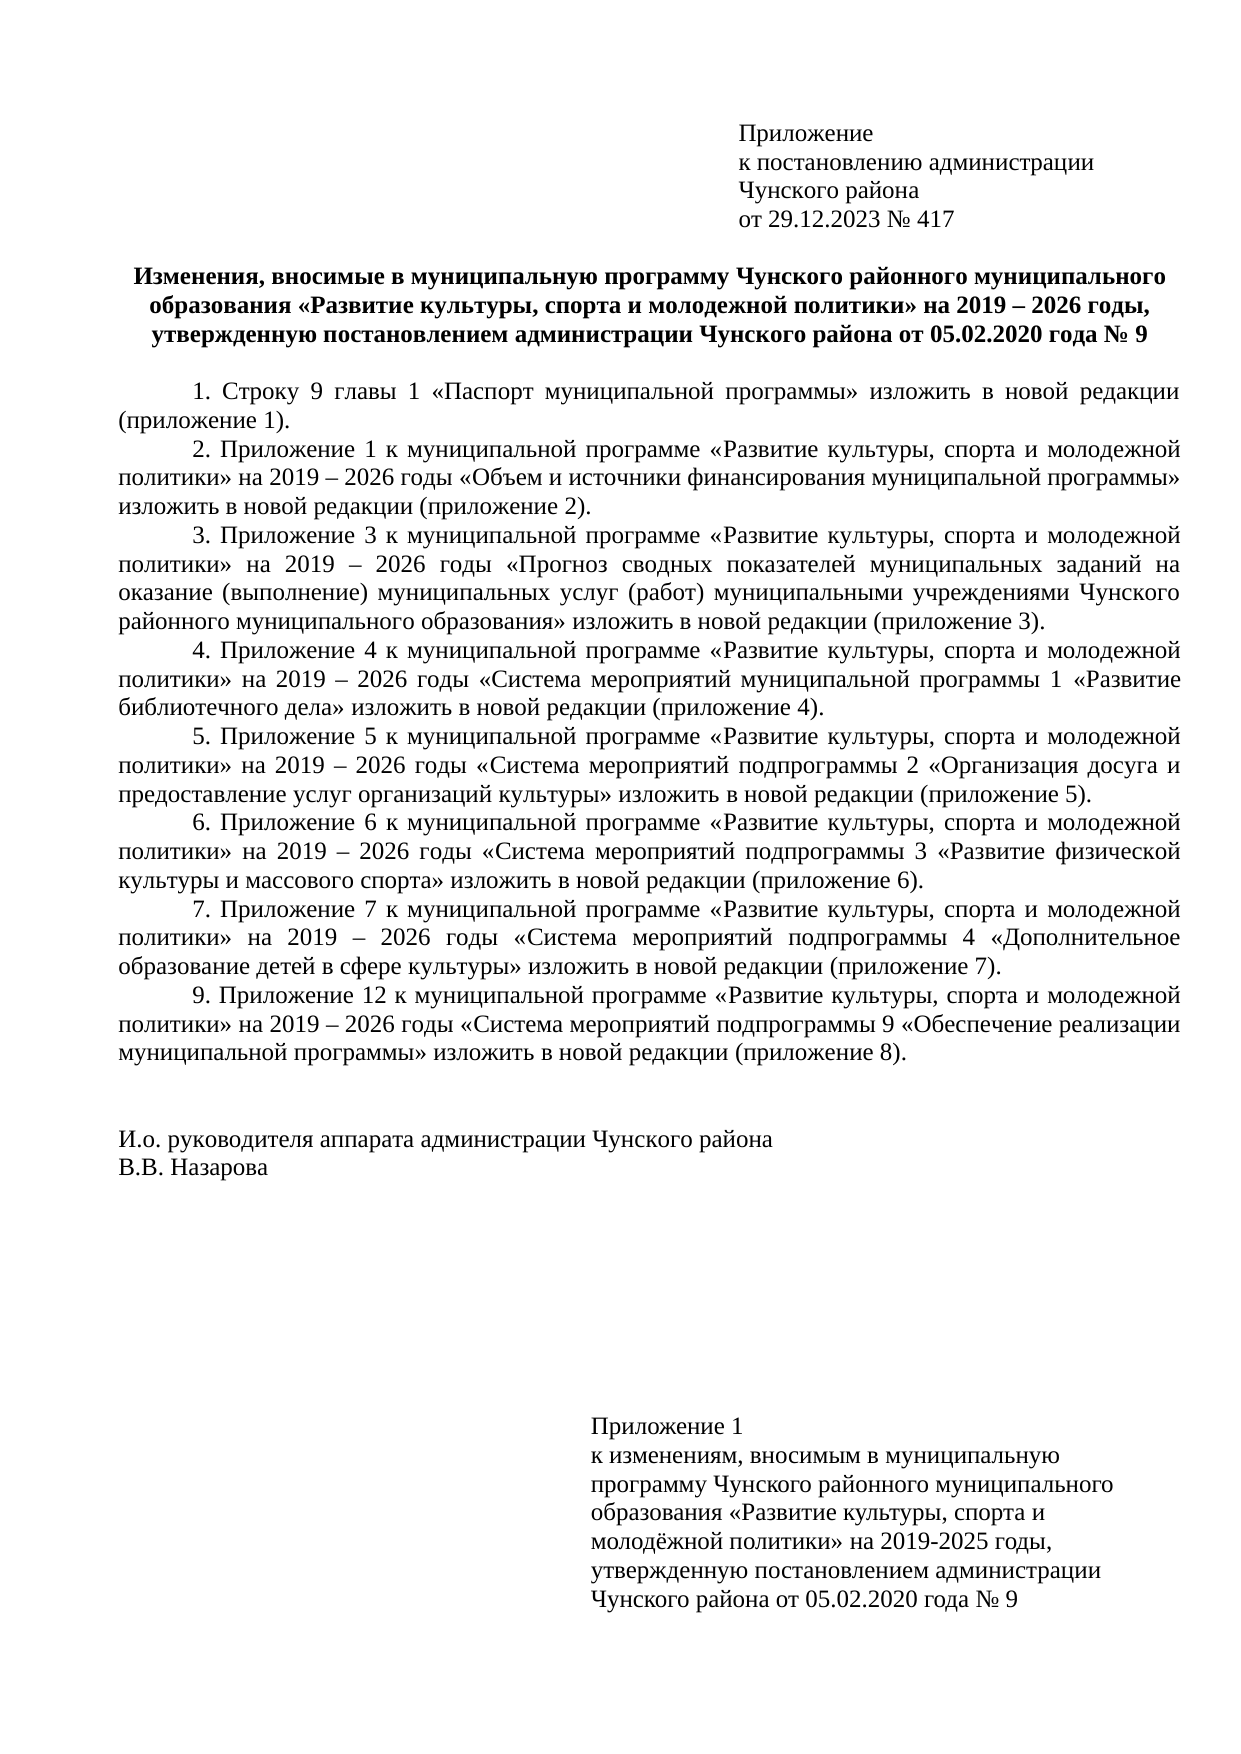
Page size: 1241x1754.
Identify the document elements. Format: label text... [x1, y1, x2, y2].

text к изменениям, вносимым в муниципальную [591, 1440, 1181, 1469]
text к постановлению администрации [738, 147, 1181, 176]
text программу Чунского районного муниципального [591, 1469, 1181, 1497]
text 9. Приложение 12 к муниципальной программе «Развитие культуры, спорта и молодежной политики» на 2019 – 2026 годы «Система мероприятий подпрограммы 9 «Обеспечение реализации муниципальной программы» изложить в новой редакции (приложение 8). [118, 980, 1181, 1066]
text 2. Приложение 1 к муниципальной программе «Развитие культуры, спорта и молодежной политики» на 2019 – 2026 годы «Объем и источники финансирования муниципальной программы» изложить в новой редакции (приложение 2). [118, 434, 1181, 520]
text 5. Приложение 5 к муниципальной программе «Развитие культуры, спорта и молодежной политики» на 2019 – 2026 годы «Система мероприятий подпрограммы 2 «Организация досуга и предоставление услуг организаций культуры» изложить в новой редакции (приложение 5). [118, 721, 1181, 807]
text В.В. Назарова [118, 1152, 1181, 1181]
text Чунского района [738, 176, 1181, 204]
text образования «Развитие культуры, спорта и молодёжной политики» на 2019-2025 годы, [591, 1497, 1181, 1555]
text Приложение [738, 118, 1181, 147]
text утвержденную постановлением администрации Чунского района от 05.02.2020 года № 9 [591, 1555, 1181, 1612]
text 3. Приложение 3 к муниципальной программе «Развитие культуры, спорта и молодежной политики» на 2019 – 2026 годы «Прогноз сводных показателей муниципальных заданий на оказание (выполнение) муниципальных услуг (работ) муниципальными учреждениями Чунского районного муниципального образования» изложить в новой редакции (приложение 3). [118, 520, 1181, 635]
text от 29.12.2023 № 417 [738, 204, 1181, 233]
text Изменения, вносимые в муниципальную программу Чунского районного муниципального образования «Развитие культуры, спорта и молодежной политики» на 2019 – 2026 годы, утвержденную постановлением администрации Чунского района от 05.02.2020 года № 9 [118, 261, 1181, 347]
text Приложение 1 [591, 1411, 1181, 1440]
text 7. Приложение 7 к муниципальной программе «Развитие культуры, спорта и молодежной политики» на 2019 – 2026 годы «Система мероприятий подпрограммы 4 «Дополнительное образование детей в сфере культуры» изложить в новой редакции (приложение 7). [118, 894, 1181, 980]
text 6. Приложение 6 к муниципальной программе «Развитие культуры, спорта и молодежной политики» на 2019 – 2026 годы «Система мероприятий подпрограммы 3 «Развитие физической культуры и массового спорта» изложить в новой редакции (приложение 6). [118, 807, 1181, 894]
text 4. Приложение 4 к муниципальной программе «Развитие культуры, спорта и молодежной политики» на 2019 – 2026 годы «Система мероприятий муниципальной программы 1 «Развитие библиотечного дела» изложить в новой редакции (приложение 4). [118, 635, 1181, 721]
text 1. Строку 9 главы 1 «Паспорт муниципальной программы» изложить в новой редакции (приложение 1). [118, 376, 1181, 434]
text И.о. руководителя аппарата администрации Чунского района [118, 1124, 1181, 1152]
